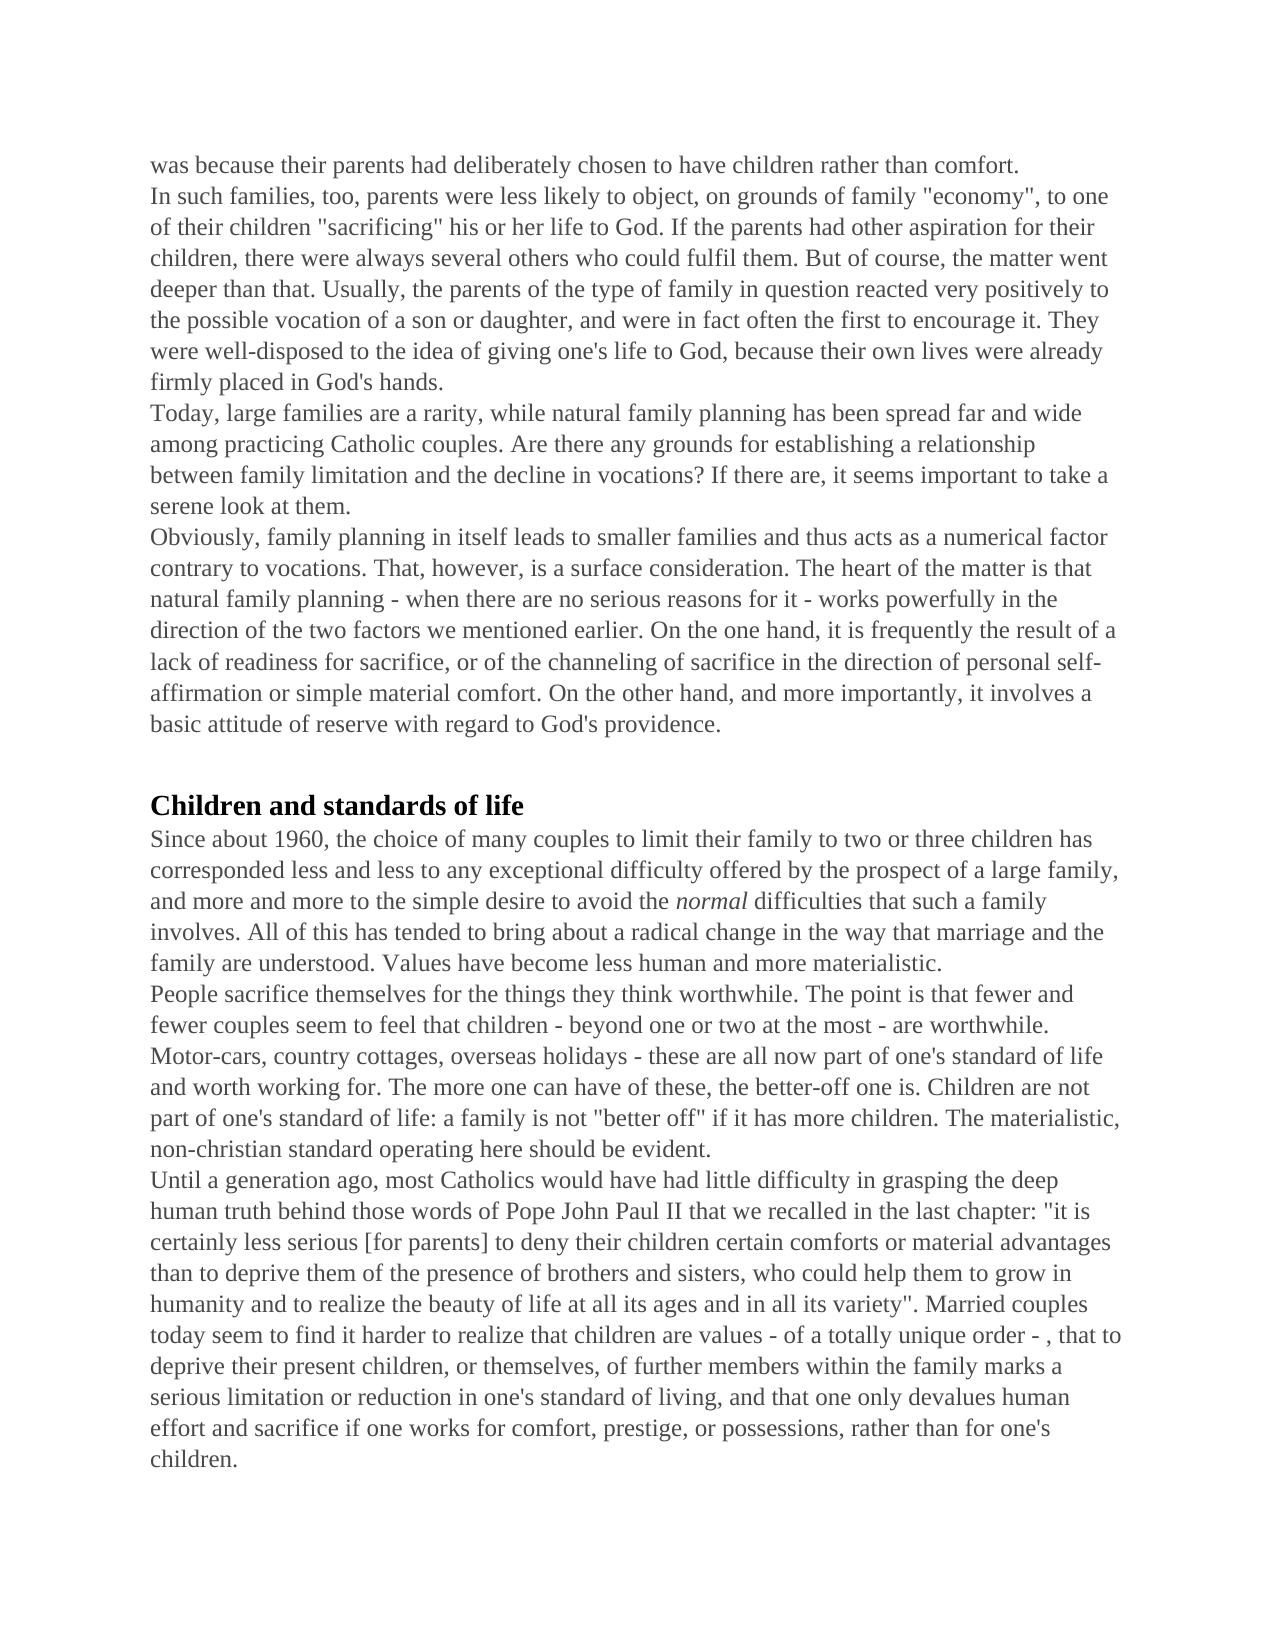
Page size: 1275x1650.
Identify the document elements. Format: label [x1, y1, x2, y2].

text [150, 150, 1125, 737]
text [150, 756, 1125, 1473]
